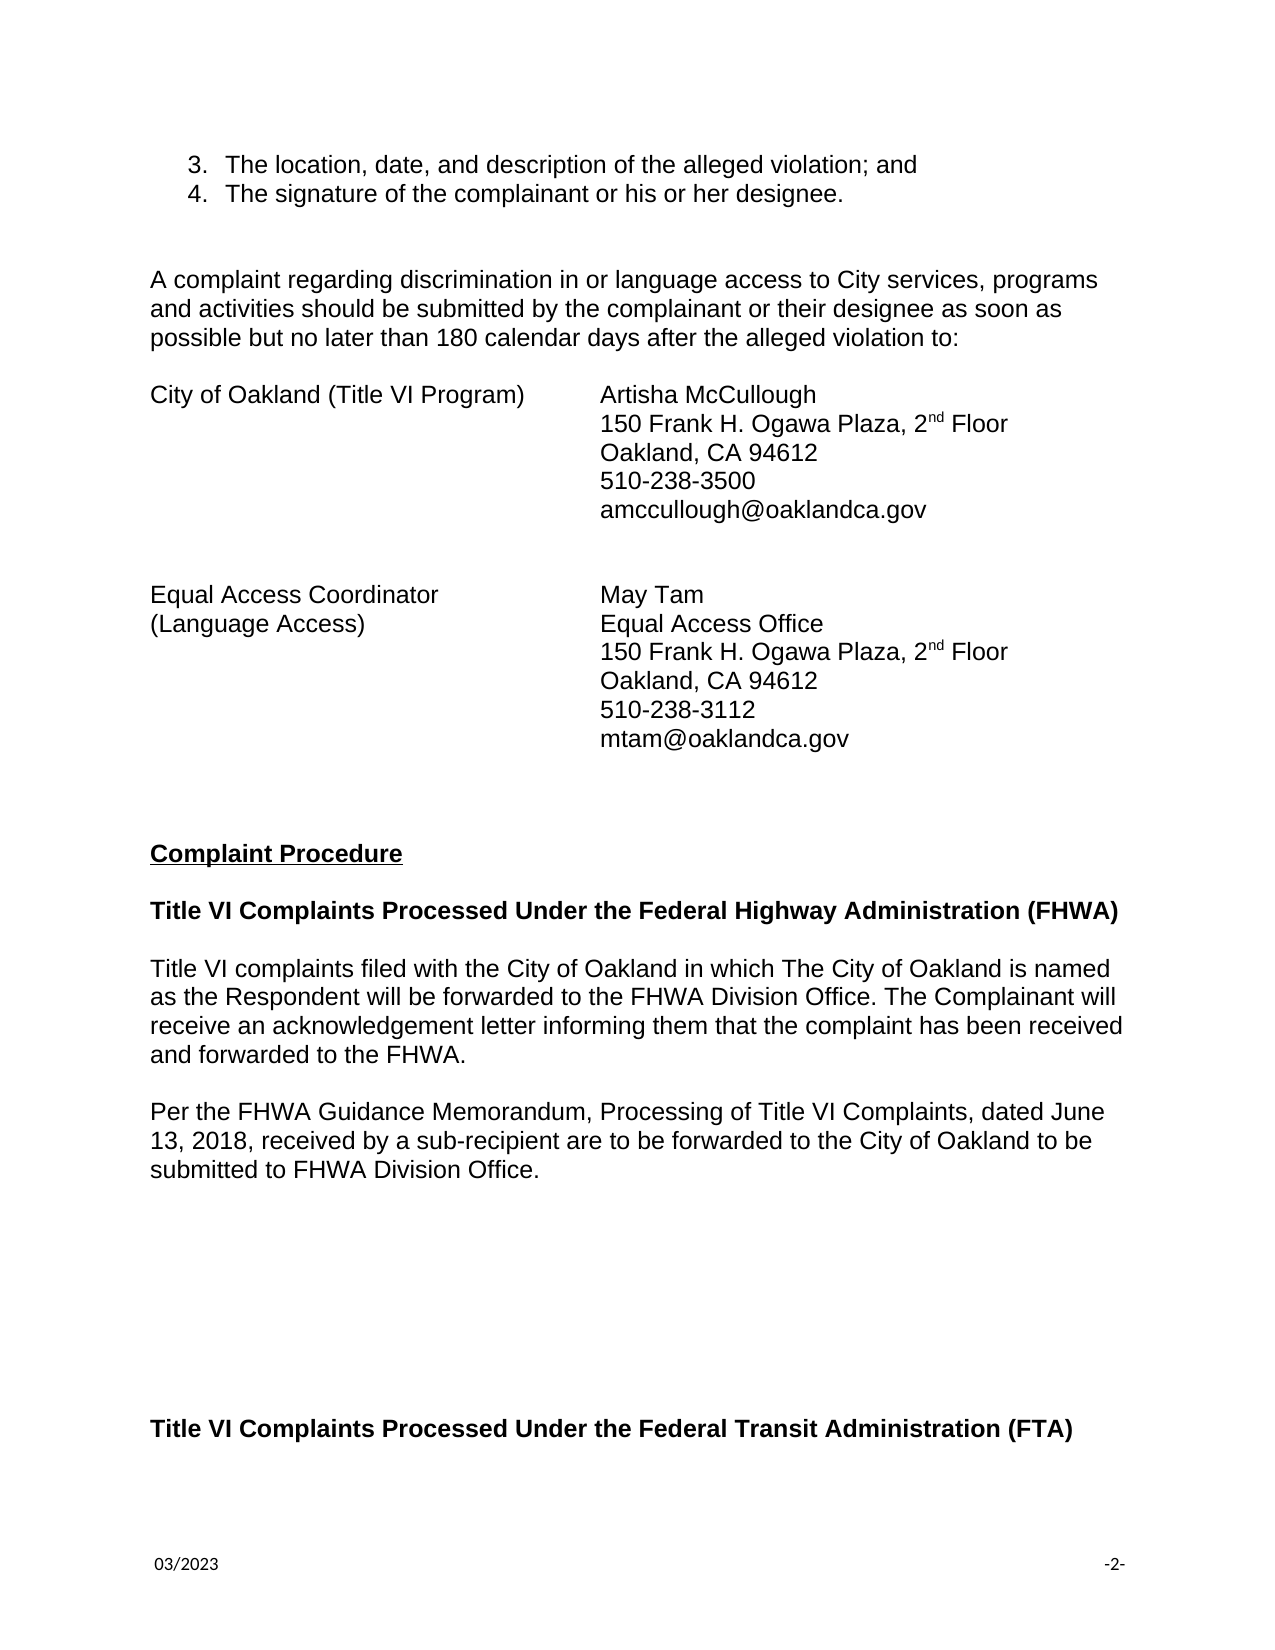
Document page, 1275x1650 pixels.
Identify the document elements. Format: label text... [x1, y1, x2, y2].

text amccullough@oaklandca.gov [600, 495, 1125, 524]
text 510-238-3500 [600, 466, 1125, 495]
text Oakland, CA 94612 [600, 437, 1125, 466]
text 150 Frank H. Ogawa Plaza, 2nd Floor [525, 637, 1125, 666]
text Equal Access Coordinator May Tam [150, 580, 1125, 608]
text (Language Access) Equal Access Office [150, 608, 1125, 637]
text 150 Frank H. Ogawa Plaza, 2nd Floor [600, 409, 1125, 437]
text Complaint Procedure [150, 838, 1125, 867]
text Title VI Complaints Processed Under the Federal Highway Administration (FHWA) [150, 896, 1125, 925]
text Title VI complaints filed with the City of Oakland in which The City of Oakland is named as the Respondent will be forwarded to the FHWA Division Office. The Complainant will receive an acknowledgement letter informing them that the complaint has been received and forwarded to the FHWA. [150, 953, 1125, 1068]
text Oakland, CA 94612 [150, 666, 1125, 695]
text Title VI Complaints Processed Under the Federal Transit Administration (FTA) [150, 1413, 1125, 1442]
list The location, date, and description of the alleged violation; and [187, 150, 1125, 179]
text mtam@oaklandca.gov [525, 723, 1125, 752]
text A complaint regarding discrimination in or language access to City services, programs and activities should be submitted by the complainant or their designee as soon as possible but no later than 180 calendar days after the alleged violation to: [150, 265, 1125, 351]
text Per the FHWA Guidance Memorandum, Processing of Title VI Complaints, dated June 13, 2018, received by a sub-recipient are to be forwarded to the City of Oakland to be submitted to FHWA Division Office. [150, 1097, 1125, 1183]
text City of Oakland (Title VI Program) Artisha McCullough [150, 380, 1125, 409]
text 510-238-3112 [150, 695, 1125, 723]
list The signature of the complainant or his or her designee. [187, 179, 1125, 207]
